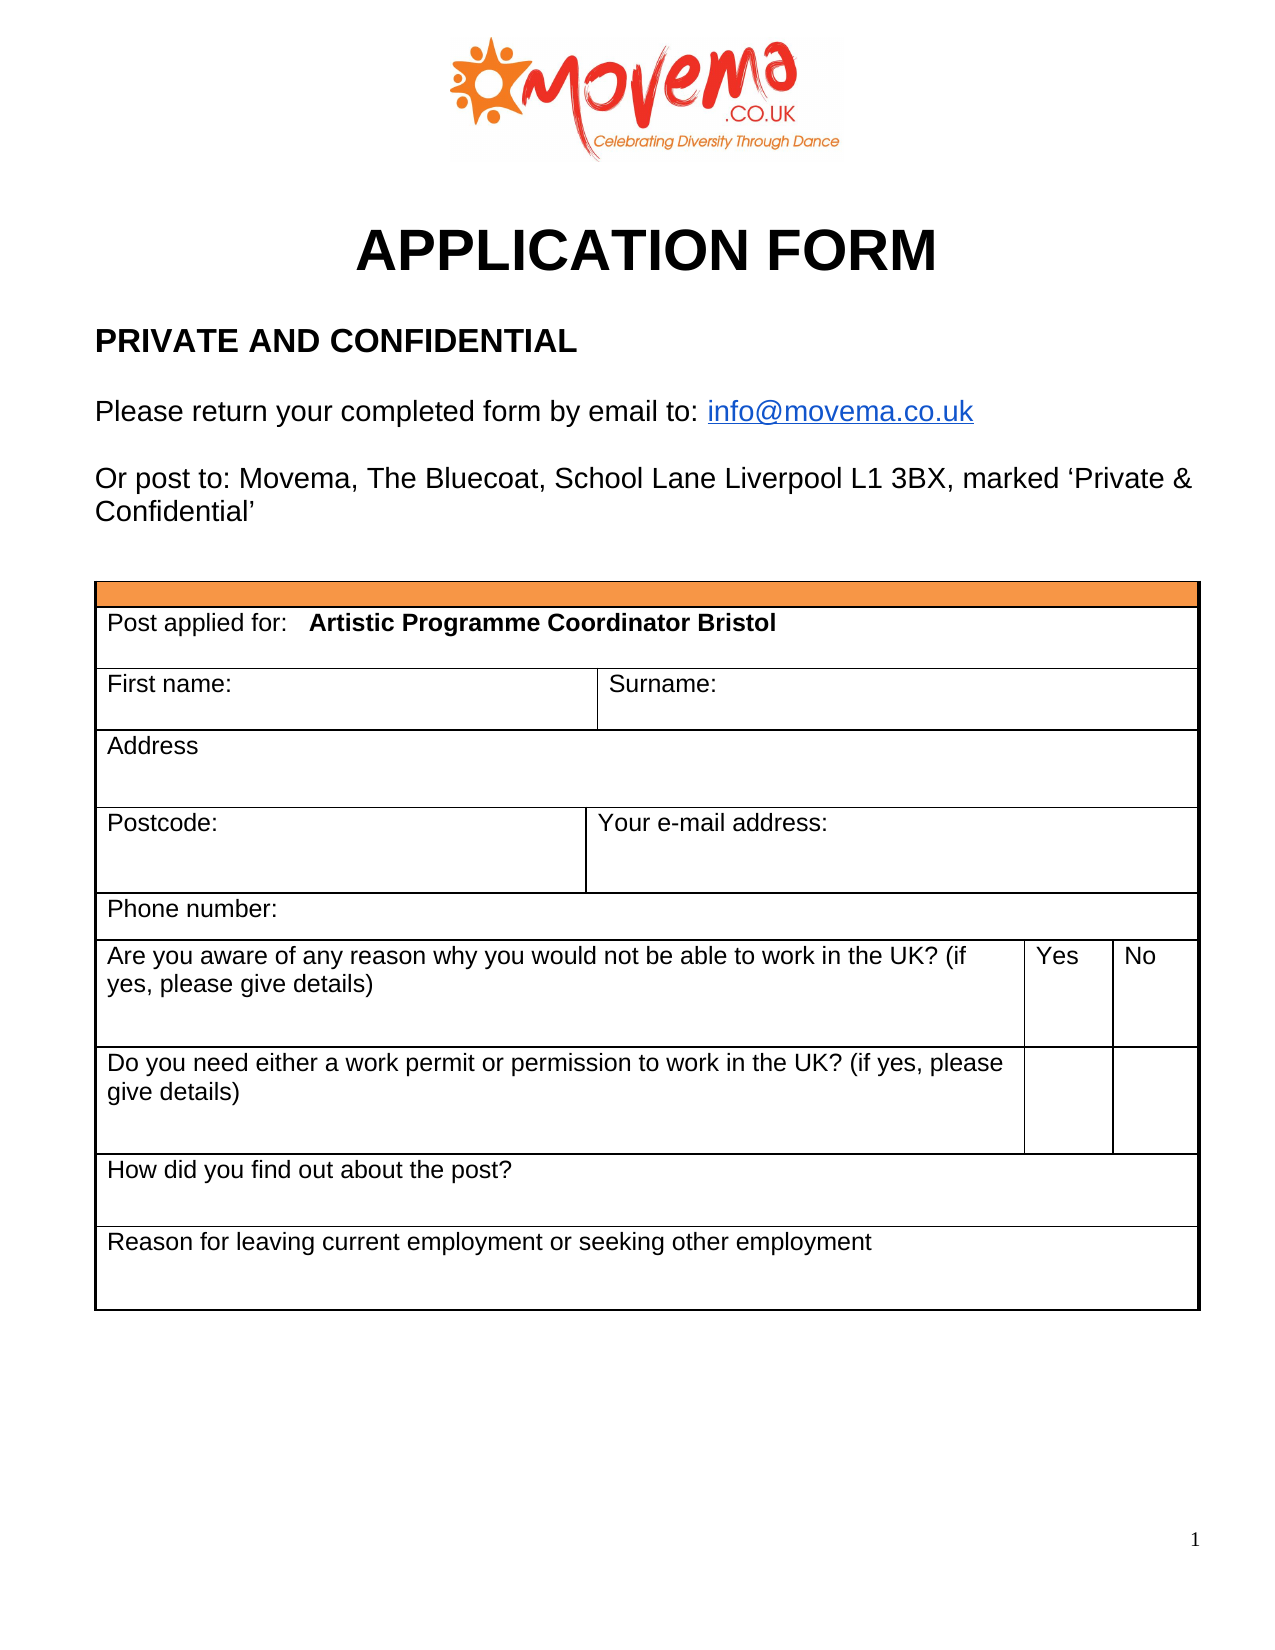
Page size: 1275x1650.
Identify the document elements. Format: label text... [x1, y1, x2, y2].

table_cell Do you need either a work permit or permission to work in the UK? (if yes, please give details) [97, 1048, 1024, 1153]
table_cell How did you find out about the post? [97, 1155, 1197, 1226]
table_cell Your e-mail address: [587, 808, 1197, 892]
table_cell Yes [1025, 941, 1112, 1046]
table_cell [1114, 1048, 1197, 1153]
text Or post to: Movema, The Bluecoat, School Lane Liverpool L1 3BX, marked ‘Private & Confidential’ [94, 461, 1200, 581]
table_cell First name: [97, 669, 597, 729]
table_cell Post applied for: Artistic Programme Coordinator Bristol [97, 608, 1197, 668]
table_cell Address [97, 731, 1197, 807]
subtitle Please return your completed form by email to: info@movema.co.uk [94, 360, 1200, 427]
table_cell Reason for leaving current employment or seeking other employment [97, 1227, 1197, 1309]
subtitle PRIVATE AND CONFIDENTIAL [94, 322, 1200, 360]
table_cell Phone number: [97, 894, 1197, 939]
subtitle APPLICATION FORM [94, 216, 1200, 283]
table_cell Are you aware of any reason why you would not be able to work in the UK? (if yes, please give details) [97, 941, 1024, 1046]
table_cell Postcode: [97, 808, 585, 892]
table_header [97, 582, 1197, 606]
table_cell No [1114, 941, 1197, 1046]
table_cell Surname: [598, 669, 1197, 729]
picture [450, 37, 845, 162]
table_cell [1025, 1048, 1112, 1153]
